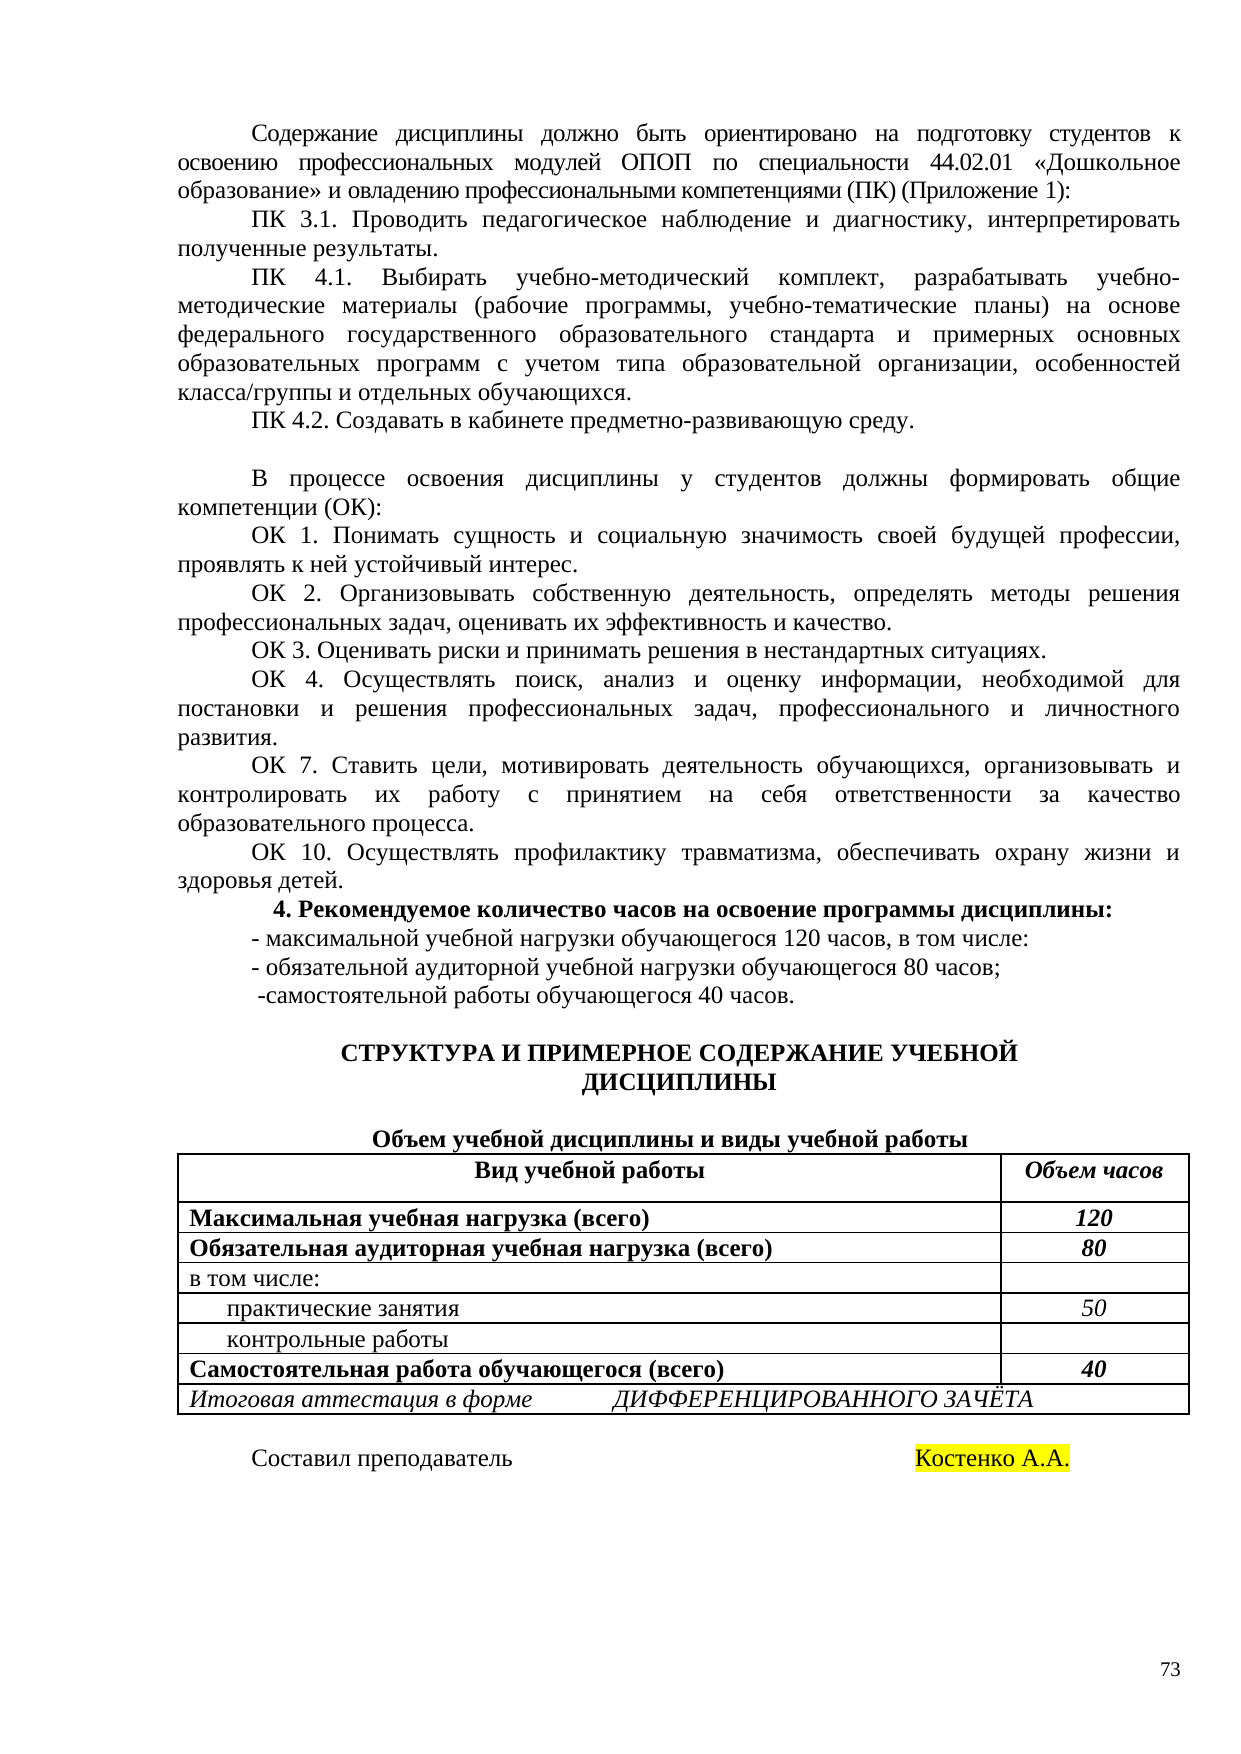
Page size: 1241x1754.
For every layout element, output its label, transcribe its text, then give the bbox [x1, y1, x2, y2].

text ОК 4. Осуществлять поиск, анализ и оценку информации, необходимой для постановки и решения профессиональных задач, профессионального и личностного развития. [177, 664, 1181, 751]
table_header Вид учебной работы [179, 1155, 1000, 1201]
text ОК 7. Ставить цели, мотивировать деятельность обучающихся, организовывать и контролировать их работу с принятием на себя ответственности за качество образовательного процесса. [177, 751, 1181, 837]
text - максимальной учебной нагрузки обучающегося 120 часов, в том числе: [177, 923, 1181, 952]
table_cell Итоговая аттестация в форме ДИФФЕРЕНЦИРОВАННОГО ЗАЧЁТА [179, 1385, 1188, 1413]
text Объем учебной дисциплины и виды учебной работы [158, 1124, 1181, 1153]
table_cell 50 [1002, 1294, 1188, 1322]
text ОК 3. Оценивать риски и принимать решения в нестандартных ситуациях. [177, 636, 1181, 664]
table_cell в том числе: [179, 1263, 1000, 1292]
table_cell Обязательная аудиторная учебная нагрузка (всего) [179, 1233, 1000, 1262]
text 4. Рекомендуемое количество часов на освоение программы дисциплины: [177, 894, 1181, 923]
text -самостоятельной работы обучающегося 40 часов. [177, 981, 1181, 1009]
text - обязательной аудиторной учебной нагрузки обучающегося 80 часов; [177, 952, 1181, 981]
text ОК 2. Организовывать собственную деятельность, определять методы решения профессиональных задач, оценивать их эффективность и качество. [177, 578, 1181, 636]
table_header Объем часов [1002, 1155, 1188, 1201]
text В процессе освоения дисциплины у студентов должны формировать общие компетенции (ОК): [177, 463, 1181, 521]
text Составил преподаватель Костенко А.А. [177, 1443, 1181, 1472]
table_cell контрольные работы [179, 1324, 1000, 1353]
text ПК 4.1. Выбирать учебно-методический комплект, разрабатывать учебно-методические материалы (рабочие программы, учебно-тематические планы) на основе федерального государственного образовательного стандарта и примерных основных образовательных программ с учетом типа образовательной организации, особенностей класса/группы и отдельных обучающихся. [177, 262, 1181, 406]
table_cell Максимальная учебная нагрузка (всего) [179, 1203, 1000, 1231]
text СТРУКТУРА И примерное СОДЕРЖАНИЕ УЧЕБНОЙ [177, 1038, 1181, 1067]
text ДИСЦИПЛИНЫ [177, 1067, 1181, 1096]
text ПК 4.2. Создавать в кабинете предметно-развивающую среду. [177, 406, 1181, 434]
table_cell [1002, 1263, 1188, 1292]
text ПК 3.1. Проводить педагогическое наблюдение и диагностику, интерпретировать полученные результаты. [177, 204, 1181, 262]
table_cell Самостоятельная работа обучающегося (всего) [179, 1354, 1000, 1383]
table_cell 80 [1002, 1233, 1188, 1262]
table_cell [1002, 1324, 1188, 1353]
table_cell 120 [1002, 1203, 1188, 1231]
text Содержание дисциплины должно быть ориентировано на подготовку студентов к освоению профессиональных модулей ОПОП по специальности 44.02.01 «Дошкольное образование» и овладению профессиональными компетенциями (ПК) (Приложение 1): [177, 118, 1181, 204]
table_cell практические занятия [179, 1294, 1000, 1322]
text ОК 1. Понимать сущность и социальную значимость своей будущей профессии, проявлять к ней устойчивый интерес. [177, 521, 1181, 578]
text ОК 10. Осуществлять профилактику травматизма, обеспечивать охрану жизни и здоровья детей. [177, 837, 1181, 894]
table_cell 40 [1002, 1354, 1188, 1383]
